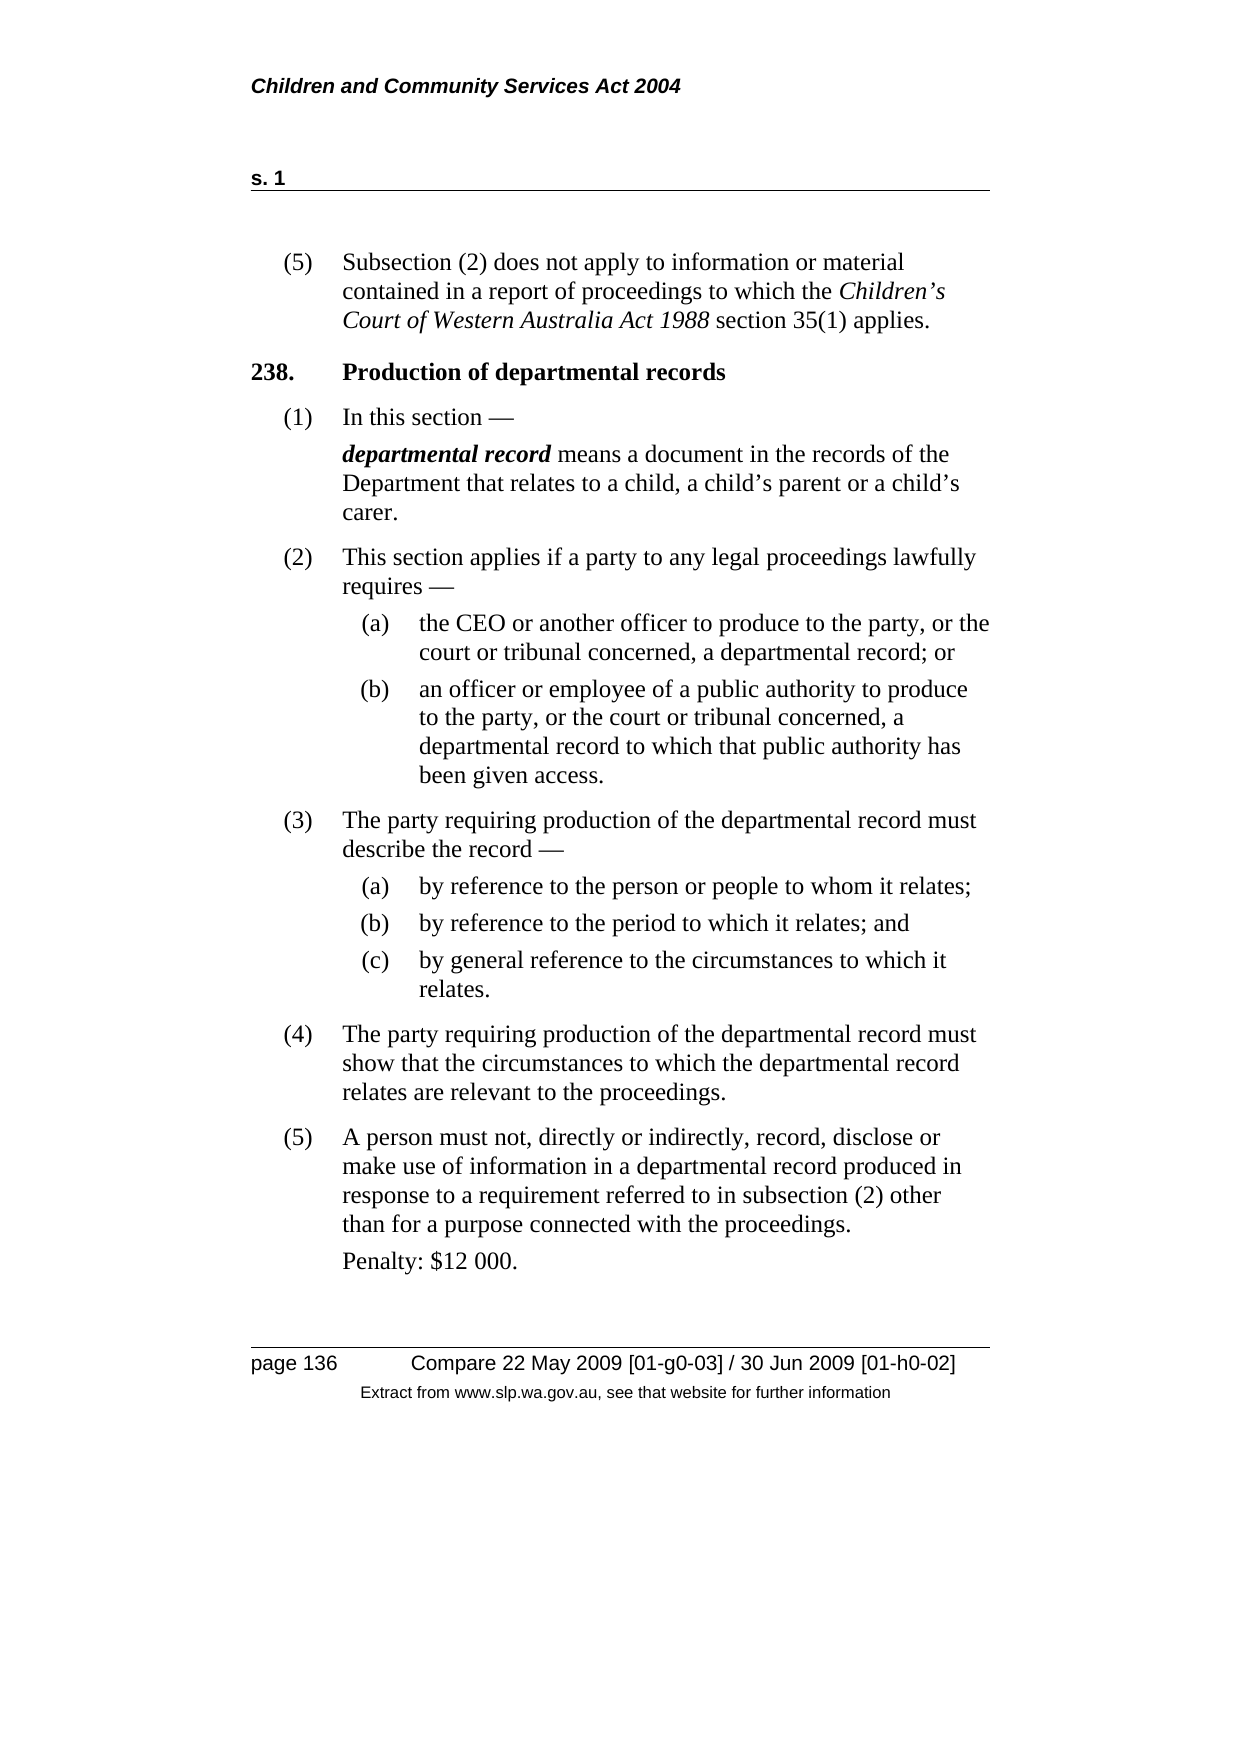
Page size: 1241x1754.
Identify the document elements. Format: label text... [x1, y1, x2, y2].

text (c) by general reference to the circumstances to which it relates. [251, 945, 990, 1003]
text (5) Subsection (2) does not apply to information or material contained in a report of proceedings to which the Children’s Court of Western Australia Act 1988 section 35(1) applies. [251, 247, 990, 334]
subtitle 238. Production of departmental records [251, 357, 990, 385]
text departmental record means a document in the records of the Department that relates to a child, a child’s parent or a child’s carer. [251, 439, 990, 525]
text (b) an officer or employee of a public authority to produce to the party, or the court or tribunal concerned, a departmental record to which that public authority has been given access. [251, 674, 990, 789]
text (b) by reference to the period to which it relates; and [251, 908, 990, 937]
text (3) The party requiring production of the departmental record must describe the record — [251, 805, 990, 863]
text (2) This section applies if a party to any legal proceedings lawfully requires — [251, 542, 990, 599]
text (a) the CEO or another officer to produce to the party, or the court or tribunal concerned, a departmental record; or [251, 608, 990, 665]
text (5) A person must not, directly or indirectly, record, disclose or make use of information in a departmental record produced in response to a requirement referred to in subsection (2) other than for a purpose connected with the proceedings. [251, 1122, 990, 1237]
text (1) In this section — [251, 402, 990, 431]
text (a) by reference to the person or people to whom it relates; [251, 871, 990, 900]
text (4) The party requiring production of the departmental record must show that the circumstances to which the departmental record relates are relevant to the proceedings. [251, 1019, 990, 1106]
text Penalty: $12 000. [251, 1246, 990, 1274]
